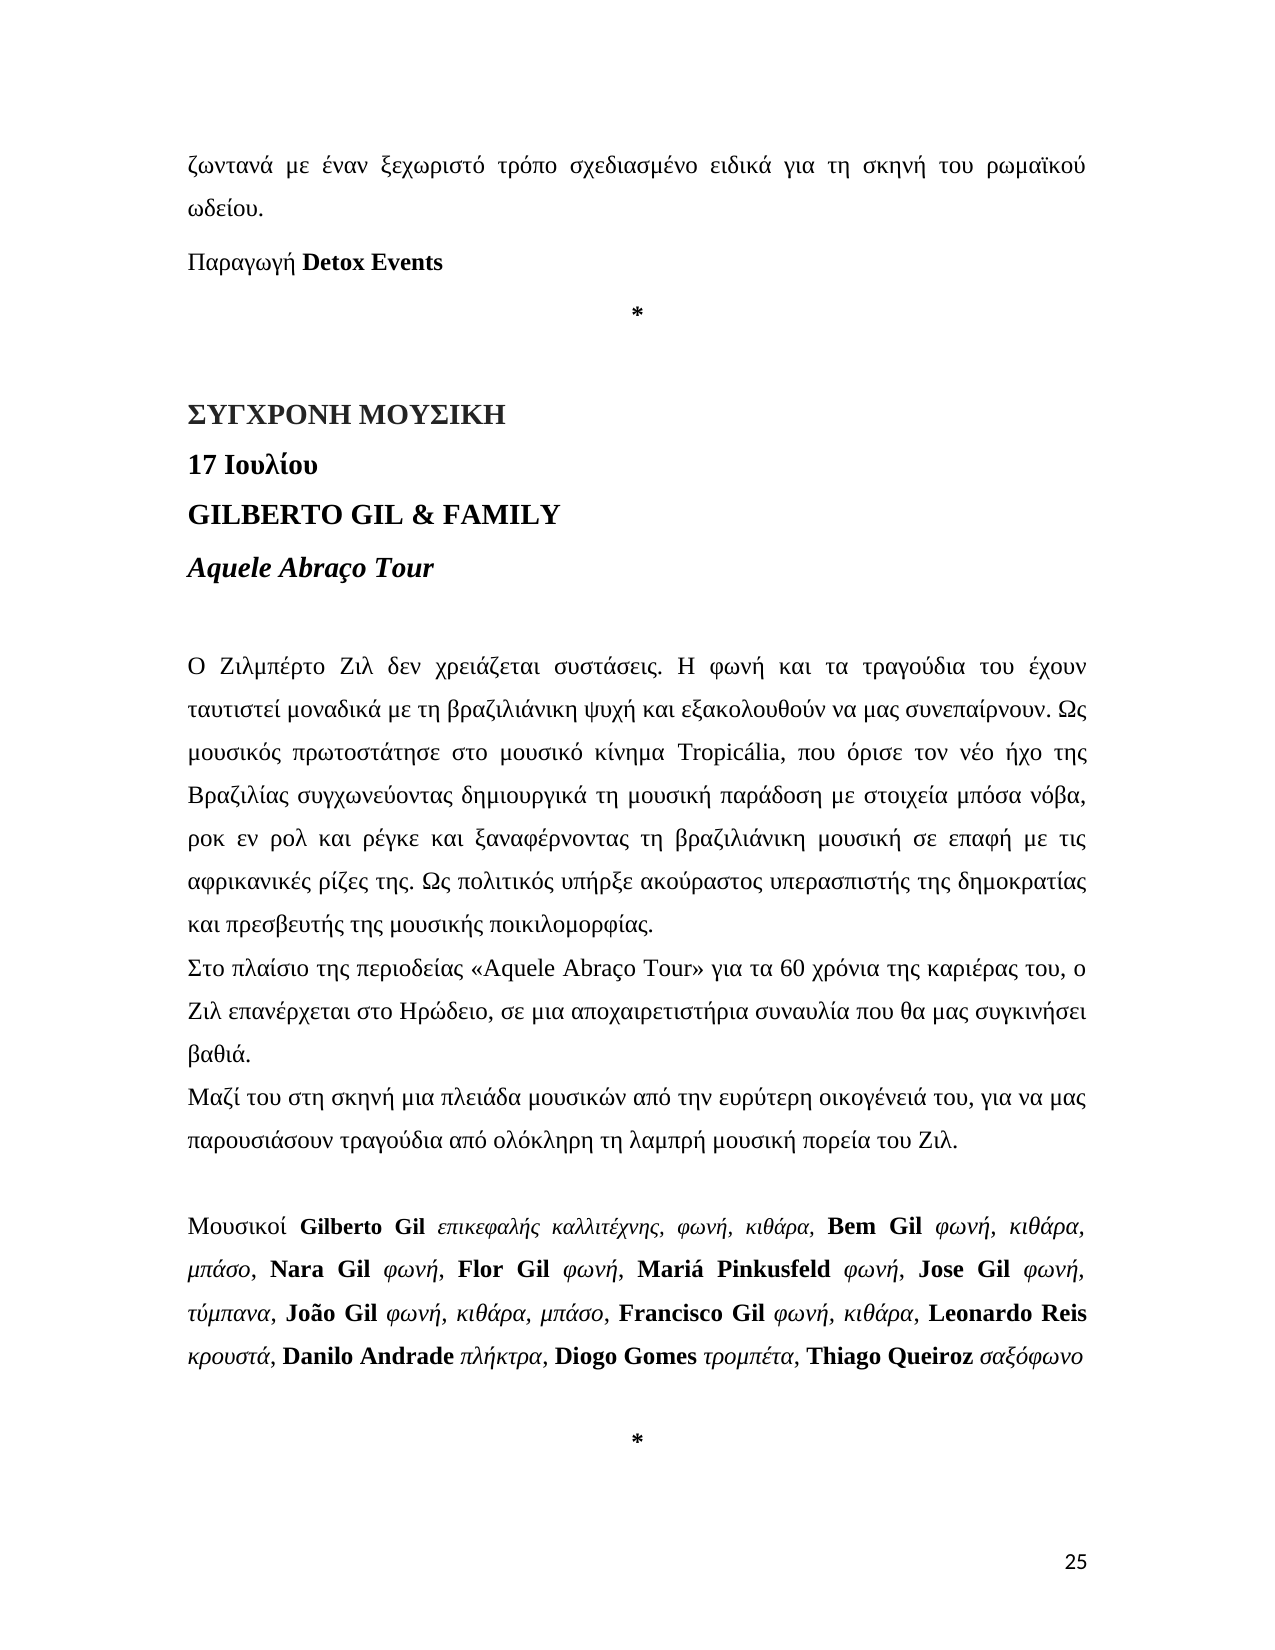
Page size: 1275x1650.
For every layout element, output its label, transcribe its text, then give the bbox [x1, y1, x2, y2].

text Aquele Abraço Tour [187, 550, 1087, 584]
text Στο πλαίσιο της περιοδείας «Aquele Abraço Tour» για τα 60 χρόνια της καριέρας του, ο Ζιλ επανέρχεται στο Ηρώδειο, σε μια αποχαιρετιστήρια συναυλία που θα μας συγκινήσει βαθιά. [187, 953, 1087, 1068]
text Παραγωγή Detox Events [187, 247, 1087, 275]
text * [187, 1427, 1087, 1456]
text Μουσικοί Gilberto Gil επικεφαλής καλλιτέχνης, φωνή, κιθάρα, Bem Gil φωνή, κιθάρα, μπάσο, Nara Gil φωνή, Flor Gil φωνή, Mariá Pinkusfeld φωνή, Jose Gil φωνή, τύμπανα, João Gil φωνή, κιθάρα, μπάσο, Francisco Gil φωνή, κιθάρα, Leonardo Reis κρουστά, Danilo Andrade πλήκτρα, Diogo Gomes τρομπέτα, Thiagο Queiroz σαξόφωνο [187, 1211, 1087, 1369]
text 17 Ιουλίου [187, 447, 1087, 481]
text GILBERTO GIL & FAMILY [187, 497, 1087, 531]
text Μαζί του στη σκηνή μια πλειάδα μουσικών από την ευρύτερη οικογένειά του, για να μας παρουσιάσουν τραγούδια από ολόκληρη τη λαμπρή μουσική πορεία του Ζιλ. [187, 1082, 1087, 1154]
text Ο Ζιλμπέρτο Ζιλ δεν χρειάζεται συστάσεις. Η φωνή και τα τραγούδια του έχουν ταυτιστεί μοναδικά με τη βραζιλιάνικη ψυχή και εξακολουθούν να μας συνεπαίρνουν. Ως μουσικός πρωτοστάτησε στο μουσικό κίνημα Tropicália, που όρισε τον νέο ήχο της Βραζιλίας συγχωνεύοντας δημιουργικά τη μουσική παράδοση με στοιχεία μπόσα νόβα, ροκ εν ρολ και ρέγκε και ξαναφέρνοντας τη βραζιλιάνικη μουσική σε επαφή με τις αφρικανικές ρίζες της. Ως πολιτικός υπήρξε ακούραστος υπερασπιστής της δημοκρατίας και πρεσβευτής της μουσικής ποικιλομορφίας. [187, 651, 1087, 938]
text * [187, 300, 1087, 329]
text ΣΥΓΧΡΟΝΗ ΜΟΥΣΙΚΗ [187, 397, 1087, 430]
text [187, 150, 1087, 222]
